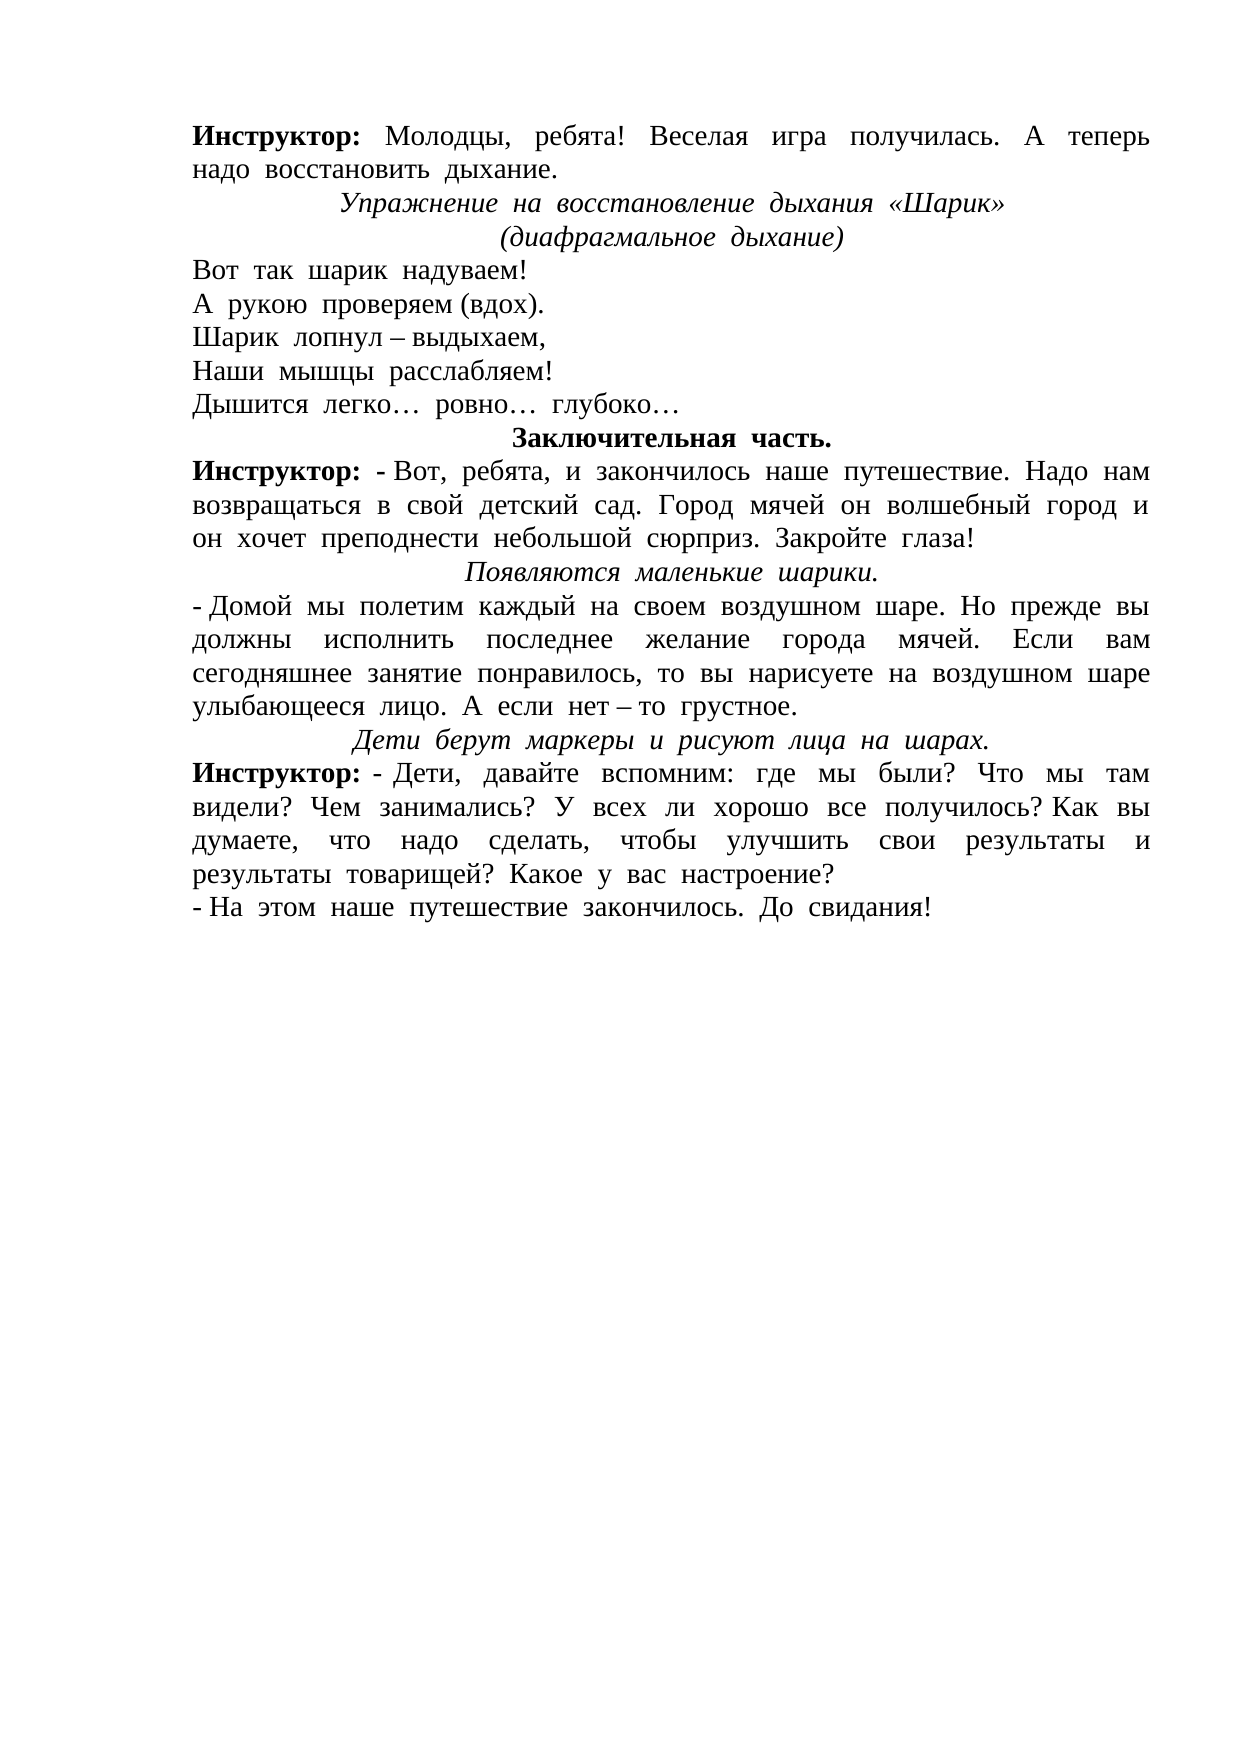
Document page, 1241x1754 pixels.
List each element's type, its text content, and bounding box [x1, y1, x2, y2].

text Появляются маленькие шарики. [192, 554, 1152, 588]
text А рукою проверяем (вдох). [192, 286, 1152, 319]
text Наши мышцы расслабляем! [192, 353, 1152, 386]
text - Домой мы полетим каждый на своем воздушном шаре. Но прежде вы должны исполнить последнее желание города мячей. Если вам сегодняшнее занятие понравилось, то вы нарисуете на воздушном шаре улыбающееся лицо. А если нет – то грустное. [192, 588, 1152, 722]
text Упражнение на восстановление дыхания «Шарик» [192, 185, 1152, 219]
text - На этом наше путешествие закончилось. До свидания! [192, 889, 1152, 923]
text Инструктор: - Дети, давайте вспомним: где мы были? Что мы там видели? Чем занимались? У всех ли хорошо все получилось? Как вы думаете, что надо сделать, чтобы улучшить свои результаты и результаты товарищей? Какое у вас настроение? [192, 755, 1152, 889]
text Инструктор: Молодцы, ребята! Веселая игра получилась. А теперь надо восстановить дыхание. [192, 118, 1152, 185]
text Заключительная часть. [192, 420, 1152, 453]
text Дети берут маркеры и рисуют лица на шарах. [192, 722, 1152, 755]
text Шарик лопнул – выдыхаем, [192, 319, 1152, 353]
text Инструктор: - Вот, ребята, и закончилось наше путешествие. Надо нам возвращаться в свой детский сад. Город мячей он волшебный город и он хочет преподнести небольшой сюрприз. Закройте глаза! [192, 453, 1152, 554]
text Вот так шарик надуваем! [192, 252, 1152, 286]
text (диафрагмальное дыхание) [192, 219, 1152, 252]
text Дышится легко… ровно… глубоко… [192, 386, 1152, 420]
